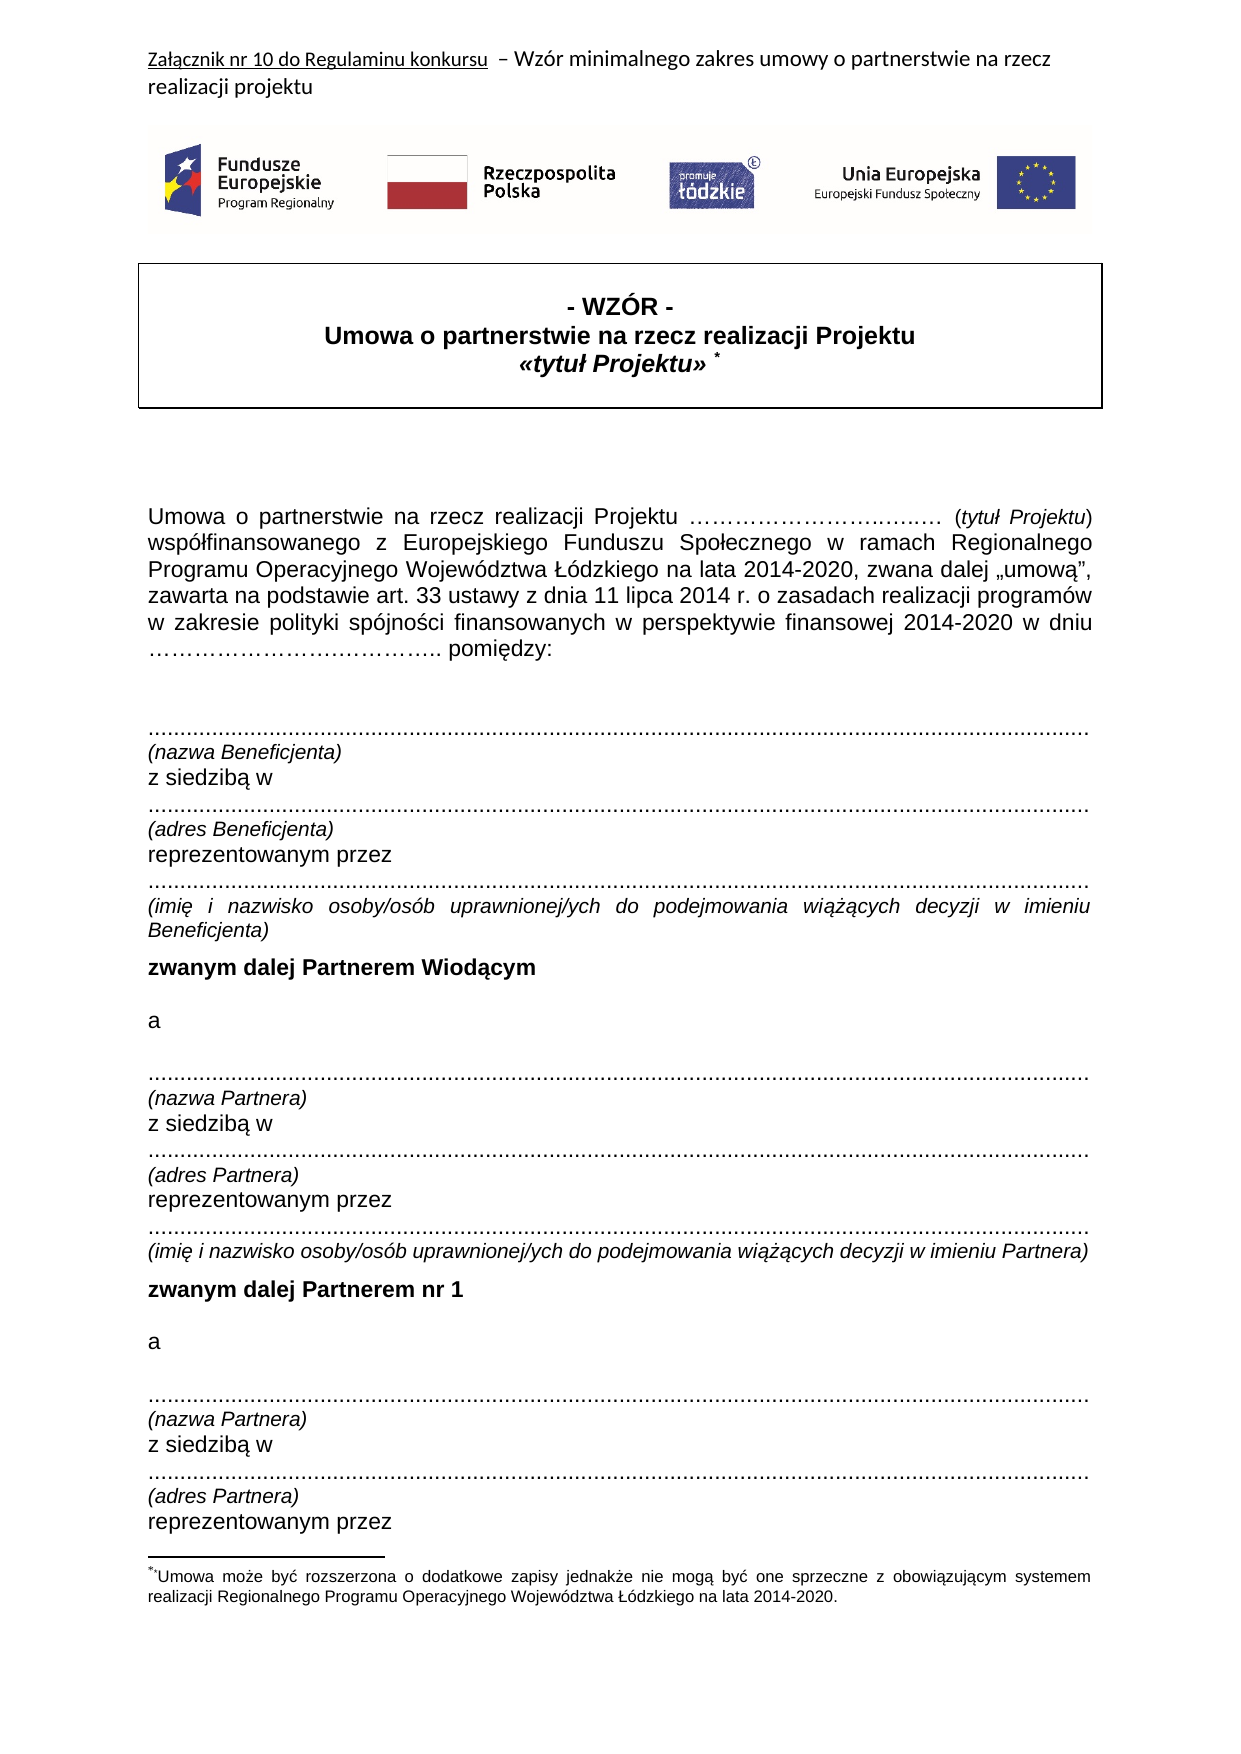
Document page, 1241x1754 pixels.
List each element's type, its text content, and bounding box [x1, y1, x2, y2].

text .................................................................................................................................................... [148, 1381, 1093, 1407]
text z siedzibą w [148, 764, 1093, 791]
text Umowa o partnerstwie na rzecz realizacji Projektu [148, 321, 1093, 349]
text (adres Beneficjenta) [148, 817, 1093, 841]
text - WZÓR - [148, 292, 1093, 321]
text (nazwa Partnera) [148, 1407, 1093, 1431]
text «tytuł Projektu» * [148, 349, 1093, 378]
text reprezentowanym przez [148, 1508, 1093, 1534]
text (nazwa Beneficjenta) [148, 740, 1093, 764]
text .................................................................................................................................................... (imię i nazwisko osoby/osób uprawnionej/ych do podejmowania wiążących decyzji w imieniu Beneficjenta) [148, 867, 1093, 941]
text Umowa o partnerstwie na rzecz realizacji Projektu ……………………..…..… (tytuł Projektu) współfinansowanego z Europejskiego Funduszu Społecznego w ramach Regionalnego Programu Operacyjnego Województwa Łódzkiego na lata 2014-2020, zwana dalej „umową”, zawarta na podstawie art. 33 ustawy z dnia 11 lipca 2014 r. o zasadach realizacji programów w zakresie polityki spójności finansowanych w perspektywie finansowej 2014-2020 w dniu …………………….………….. pomiędzy: [148, 503, 1093, 661]
text z siedzibą w [148, 1431, 1093, 1458]
text a [148, 1007, 1093, 1033]
text .................................................................................................................................................... [148, 714, 1093, 740]
text .................................................................................................................................................... [148, 791, 1093, 817]
text .................................................................................................................................................... (imię i nazwisko osoby/osób uprawnionej/ych do podejmowania wiążących decyzji w imieniu Partnera) [148, 1213, 1093, 1263]
text a [148, 1328, 1093, 1354]
text reprezentowanym przez [148, 841, 1093, 867]
text .................................................................................................................................................... (adres Partnera) [148, 1458, 1093, 1508]
text .................................................................................................................................................... [148, 1059, 1093, 1086]
text reprezentowanym przez [148, 1186, 1093, 1213]
text z siedzibą w [148, 1110, 1093, 1136]
text zwanym dalej Partnerem nr 1 [148, 1276, 1093, 1302]
text zwanym dalej Partnerem Wiodącym [148, 954, 1093, 980]
text .................................................................................................................................................... (adres Partnera) [148, 1136, 1093, 1186]
text (nazwa Partnera) [148, 1086, 1093, 1110]
picture [147, 125, 1093, 234]
